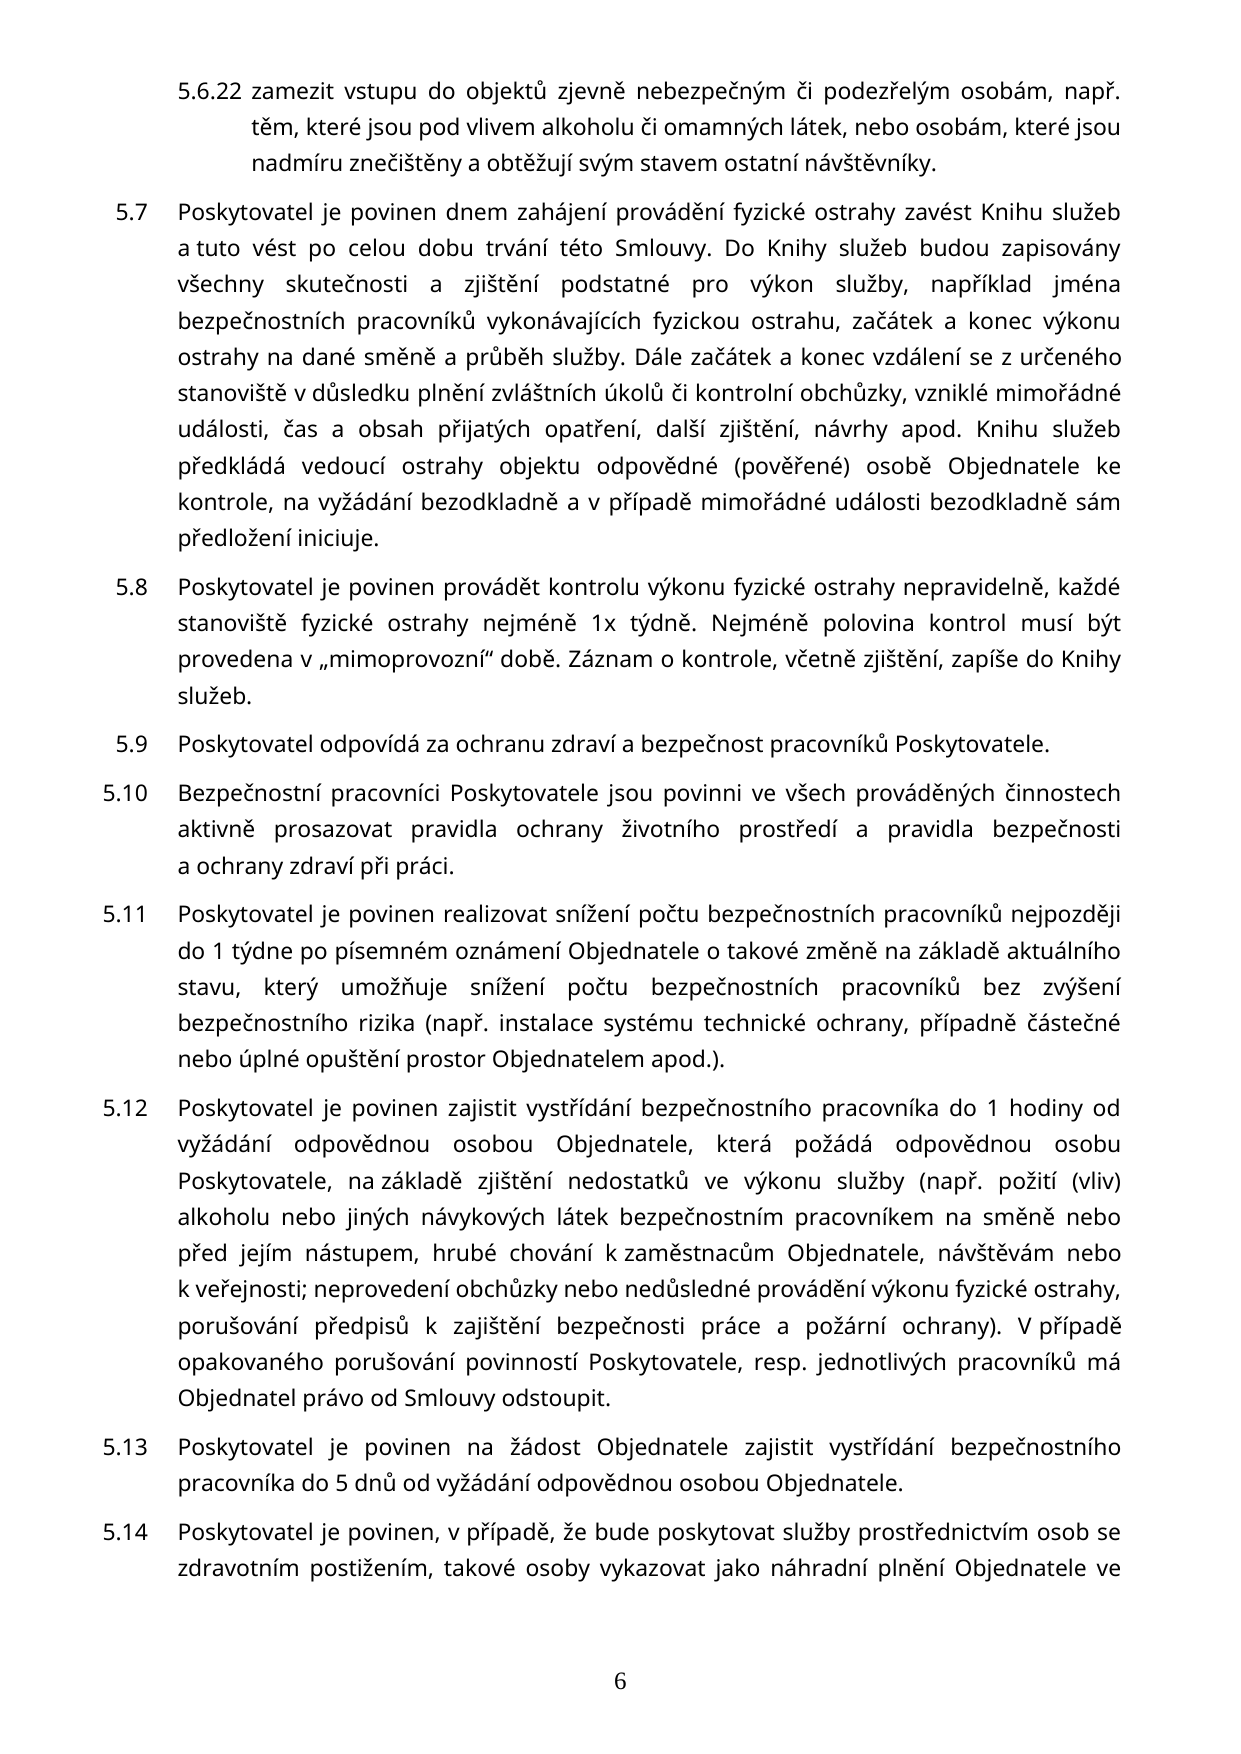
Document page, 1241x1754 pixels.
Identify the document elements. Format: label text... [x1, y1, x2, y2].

list Poskytovatel je povinen realizovat snížení počtu bezpečnostních pracovníků nejpozději do 1 týdne po písemném oznámení Objednatele o takové změně na základě aktuálního stavu, který umožňuje snížení počtu bezpečnostních pracovníků bez zvýšení bezpečnostního rizika (např. instalace systému technické ochrany, případně částečné nebo úplné opuštění prostor Objednatelem apod.). [148, 898, 1122, 1074]
list Poskytovatel je povinen dnem zahájení provádění fyzické ostrahy zavést Knihu služeb a tuto vést po celou dobu trvání této Smlouvy. Do Knihy služeb budou zapisovány všechny skutečnosti a zjištění podstatné pro výkon služby, například jména bezpečnostních pracovníků vykonávajících fyzickou ostrahu, začátek a konec výkonu ostrahy na dané směně a průběh služby. Dále začátek a konec vzdálení se z určeného stanoviště v důsledku plnění zvláštních úkolů či kontrolní obchůzky, vzniklé mimořádné události, čas a obsah přijatých opatření, další zjištění, návrhy apod. Knihu služeb předkládá vedoucí ostrahy objektu odpovědné (pověřené) osobě Objednatele ke kontrole, na vyžádání bezodkladně a v případě mimořádné události bezodkladně sám předložení iniciuje. [148, 196, 1122, 553]
list Poskytovatel je povinen provádět kontrolu výkonu fyzické ostrahy nepravidelně, každé stanoviště fyzické ostrahy nejméně 1x týdně. Nejméně polovina kontrol musí být provedena v „mimoprovozní“ době. Záznam o kontrole, včetně zjištění, zapíše do Knihy služeb. [148, 571, 1122, 711]
list Poskytovatel odpovídá za ochranu zdraví a bezpečnost pracovníků Poskytovatele. [148, 728, 1122, 759]
list Poskytovatel je povinen na žádost Objednatele zajistit vystřídání bezpečnostního pracovníka do 5 dnů od vyžádání odpovědnou osobou Objednatele. [148, 1431, 1122, 1498]
list Bezpečnostní pracovníci Poskytovatele jsou povinni ve všech prováděných činnostech aktivně prosazovat pravidla ochrany životního prostředí a pravidla bezpečnosti a ochrany zdraví při práci. [148, 777, 1122, 881]
list Poskytovatel je povinen zajistit vystřídání bezpečnostního pracovníka do 1 hodiny od vyžádání odpovědnou osobou Objednatele, která požádá odpovědnou osobu Poskytovatele, na základě zjištění nedostatků ve výkonu služby (např. požití (vliv) alkoholu nebo jiných návykových látek bezpečnostním pracovníkem na směně nebo před jejím nástupem, hrubé chování k zaměstnacům Objednatele, návštěvám nebo k veřejnosti; neprovedení obchůzky nebo nedůsledné provádění výkonu fyzické ostrahy, porušování předpisů k zajištění bezpečnosti práce a požární ochrany). V případě opakovaného porušování povinností Poskytovatele, resp. jednotlivých pracovníků má Objednatel právo od Smlouvy odstoupit. [148, 1092, 1122, 1413]
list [148, 1516, 1122, 1583]
list zamezit vstupu do objektů zjevně nebezpečným či podezřelým osobám, např. těm, které jsou pod vlivem alkoholu či omamných látek, nebo osobám, které jsou nadmíru znečištěny a obtěžují svým stavem ostatní návštěvníky. [177, 74, 1122, 178]
